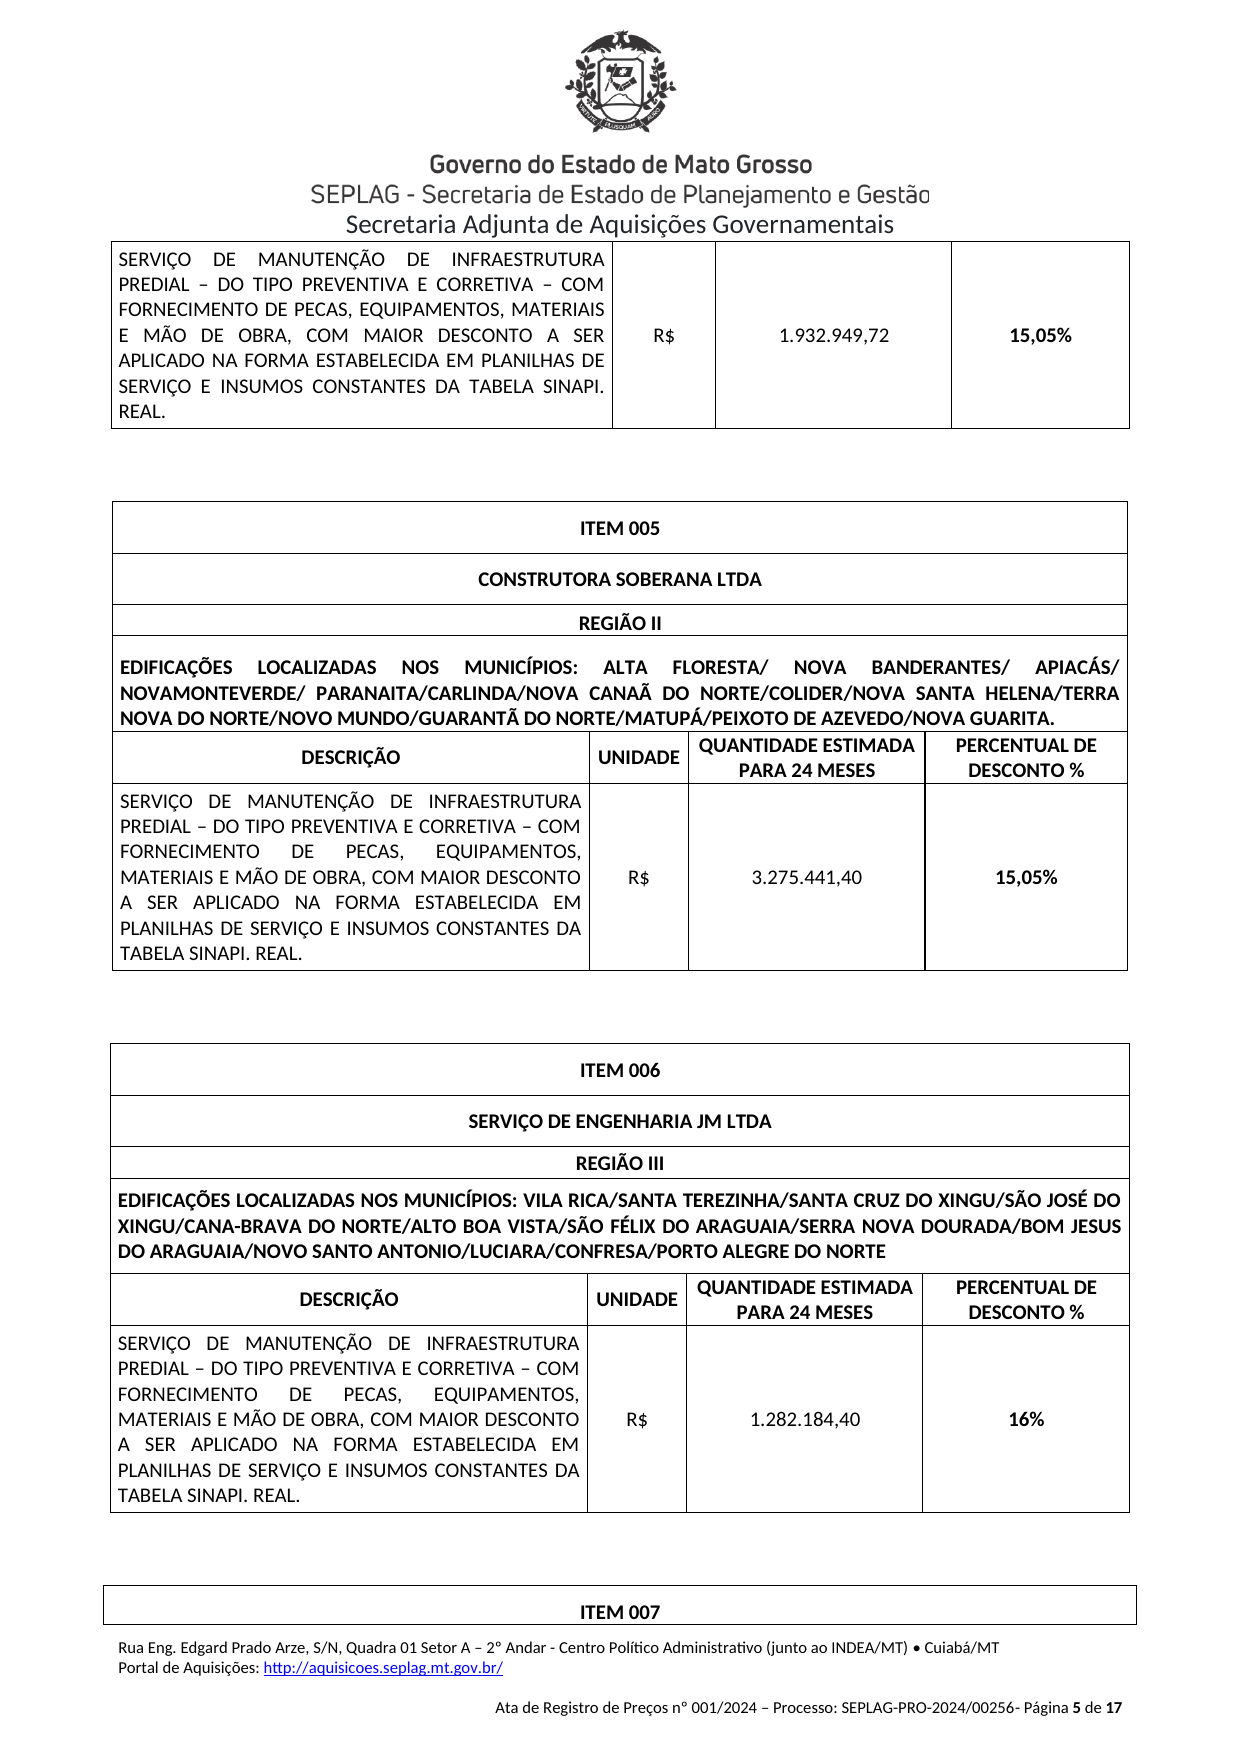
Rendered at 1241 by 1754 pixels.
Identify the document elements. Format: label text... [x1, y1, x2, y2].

table_cell 1.282.184,40 [687, 1326, 922, 1512]
table_cell SERVIÇO DE MANUTENÇÃO DE INFRAESTRUTURA PREDIAL – DO TIPO PREVENTIVA E CORRETIVA – COM FORNECIMENTO DE PECAS, EQUIPAMENTOS, MATERIAIS E MÃO DE OBRA, COM MAIOR DESCONTO A SER APLICADO NA FORMA ESTABELECIDA EM PLANILHAS DE SERVIÇO E INSUMOS CONSTANTES DA TABELA SINAPI. REAL. [112, 242, 612, 428]
table_header ITEM 006 [111, 1044, 1129, 1095]
table_header ITEM 005 [113, 502, 1127, 553]
table_cell REGIÃO III [111, 1147, 1129, 1177]
table_cell 16% [923, 1326, 1129, 1512]
table_cell R$ [590, 784, 688, 970]
table_cell 15,05% [952, 242, 1129, 428]
table_cell UNIDADE [590, 732, 688, 783]
table_cell QUANTIDADE ESTIMADA PARA 24 MESES [687, 1274, 922, 1325]
table_cell 15,05% [926, 784, 1127, 970]
table_cell R$ [613, 242, 715, 428]
table_cell PERCENTUAL DE DESCONTO % [923, 1274, 1129, 1325]
picture [311, 29, 929, 208]
table_cell SERVIÇO DE MANUTENÇÃO DE INFRAESTRUTURA PREDIAL – DO TIPO PREVENTIVA E CORRETIVA – COM FORNECIMENTO DE PECAS, EQUIPAMENTOS, MATERIAIS E MÃO DE OBRA, COM MAIOR DESCONTO A SER APLICADO NA FORMA ESTABELECIDA EM PLANILHAS DE SERVIÇO E INSUMOS CONSTANTES DA TABELA SINAPI. REAL. [111, 1326, 587, 1512]
table_cell DESCRIÇÃO [111, 1274, 587, 1325]
table_cell REGIÃO II [113, 605, 1127, 635]
table_cell CONSTRUTORA SOBERANA LTDA [113, 554, 1127, 604]
table_cell QUANTIDADE ESTIMADA PARA 24 MESES [689, 732, 924, 783]
table_header ITEM 007 [104, 1586, 1136, 1624]
table_cell SERVIÇO DE ENGENHARIA JM LTDA [111, 1096, 1129, 1146]
table_cell PERCENTUAL DE DESCONTO % [926, 732, 1127, 783]
table_cell R$ [588, 1326, 686, 1512]
table_cell EDIFICAÇÕES LOCALIZADAS NOS MUNICÍPIOS: VILA RICA/SANTA TEREZINHA/SANTA CRUZ DO XINGU/SÃO JOSÉ DO XINGU/CANA-BRAVA DO NORTE/ALTO BOA VISTA/SÃO FÉLIX DO ARAGUAIA/SERRA NOVA DOURADA/BOM JESUS DO ARAGUAIA/NOVO SANTO ANTONIO/LUCIARA/CONFRESA/PORTO ALEGRE DO NORTE [111, 1179, 1129, 1273]
table_cell UNIDADE [588, 1274, 686, 1325]
table_cell SERVIÇO DE MANUTENÇÃO DE INFRAESTRUTURA PREDIAL – DO TIPO PREVENTIVA E CORRETIVA – COM FORNECIMENTO DE PECAS, EQUIPAMENTOS, MATERIAIS E MÃO DE OBRA, COM MAIOR DESCONTO A SER APLICADO NA FORMA ESTABELECIDA EM PLANILHAS DE SERVIÇO E INSUMOS CONSTANTES DA TABELA SINAPI. REAL. [113, 784, 589, 970]
table_cell 3.275.441,40 [689, 784, 924, 970]
table_cell DESCRIÇÃO [113, 732, 589, 783]
table_cell EDIFICAÇÕES LOCALIZADAS NOS MUNICÍPIOS: ALTA FLORESTA/ NOVA BANDERANTES/ APIACÁS/ NOVAMONTEVERDE/ PARANAITA/CARLINDA/NOVA CANAÃ DO NORTE/COLIDER/NOVA SANTA HELENA/TERRA NOVA DO NORTE/NOVO MUNDO/GUARANTÃ DO NORTE/MATUPÁ/PEIXOTO DE AZEVEDO/NOVA GUARITA. [113, 636, 1127, 731]
table_cell 1.932.949,72 [716, 242, 951, 428]
